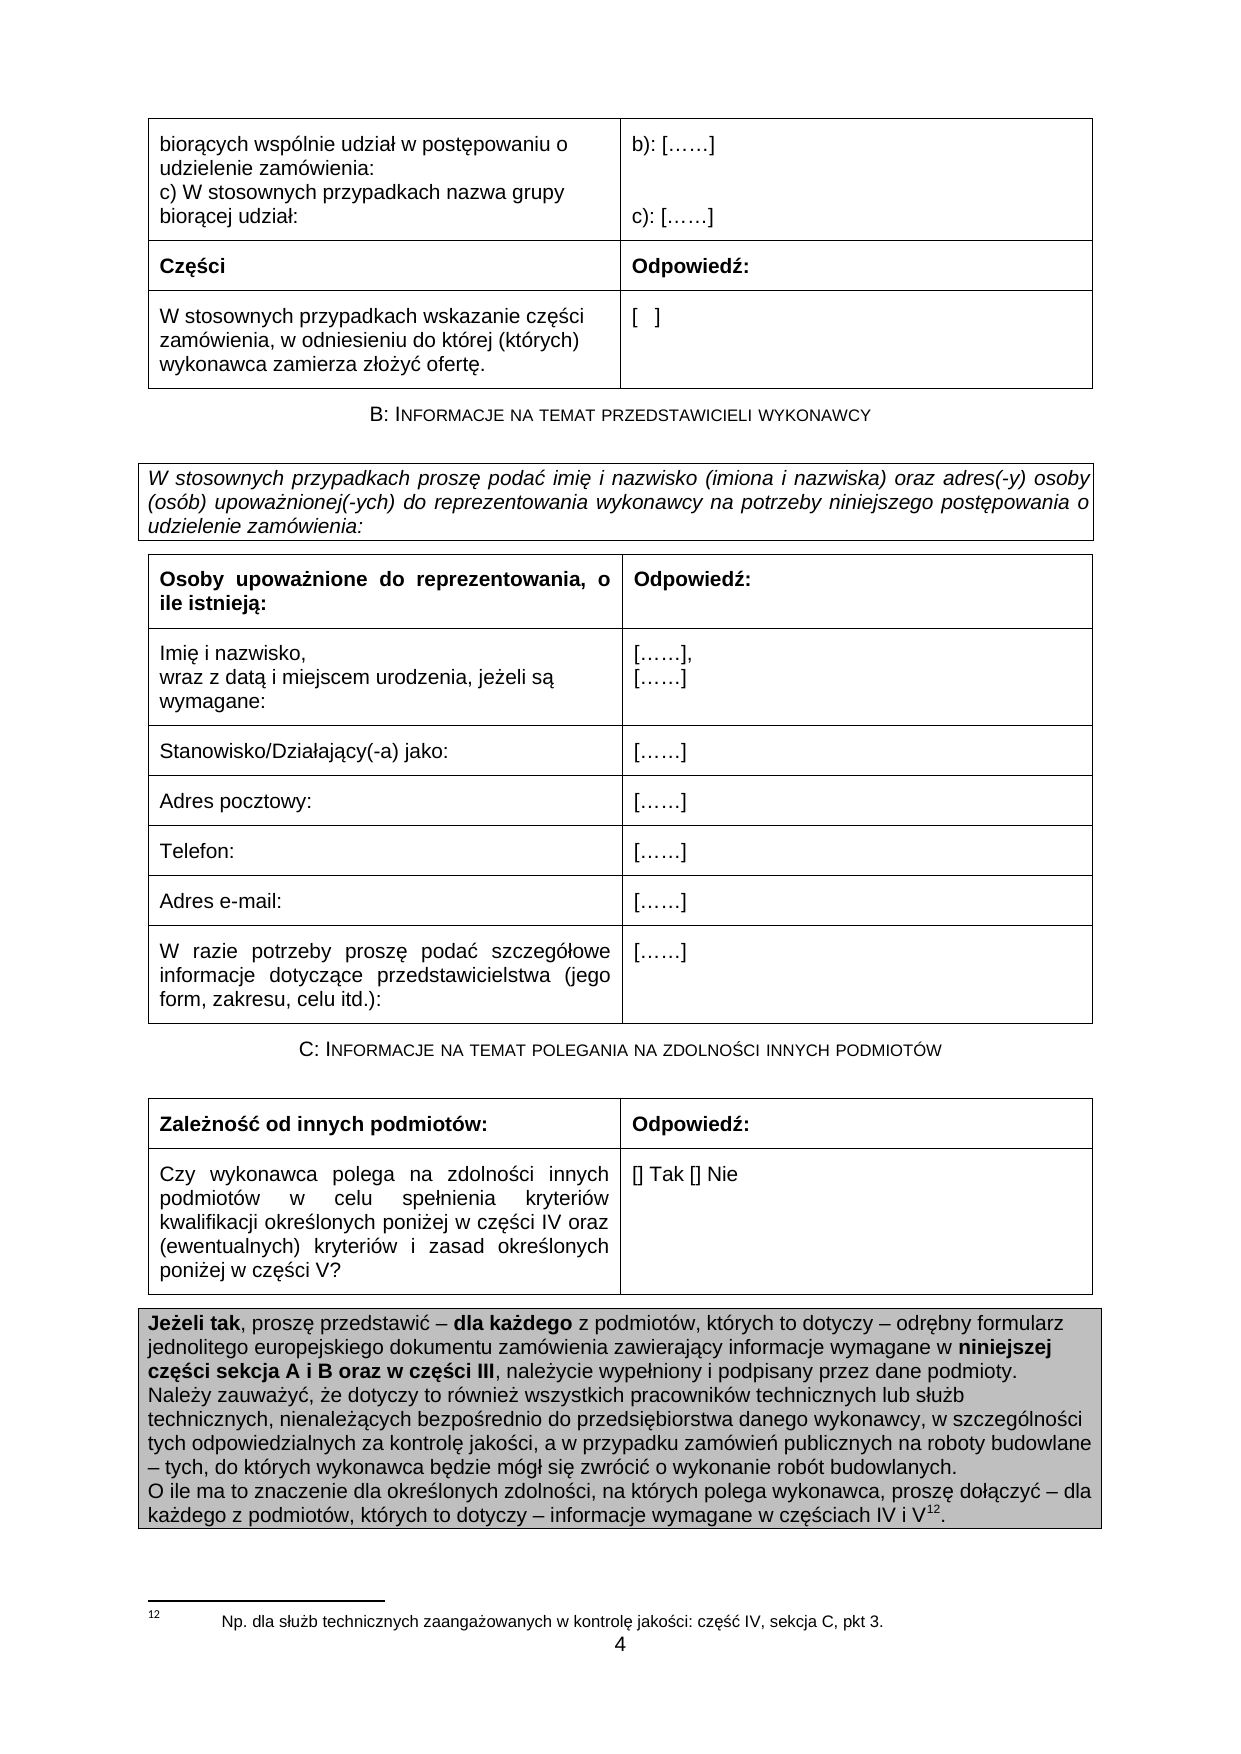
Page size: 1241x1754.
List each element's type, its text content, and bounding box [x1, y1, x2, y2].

table_cell Telefon: [149, 826, 622, 875]
table_cell W razie potrzeby proszę podać szczegółowe informacje dotyczące przedstawicielstwa (jego form, zakresu, celu itd.): [149, 926, 622, 1023]
text Jeżeli tak, proszę przedstawić – dla każdego z podmiotów, których to dotyczy – odrębny formularz jednolitego europejskiego dokumentu zamówienia zawierający informacje wymagane w niniejszej części sekcja A i B oraz w części III, należycie wypełniony i podpisany przez dane podmioty. Należy zauważyć, że dotyczy to również wszystkich pracowników technicznych lub służb technicznych, nienależących bezpośrednio do przedsiębiorstwa danego wykonawcy, w szczególności tych odpowiedzialnych za kontrolę jakości, a w przypadku zamówień publicznych na roboty budowlane – tych, do których wykonawca będzie mógł się zwrócić o wykonanie robót budowlanych. O ile ma to znaczenie dla określonych zdolności, na których polega wykonawca, proszę dołączyć – dla każdego z podmiotów, których to dotyczy – informacje wymagane w częściach IV i V. [139, 1309, 1101, 1528]
text C: Informacje na temat polegania na zdolności innych podmiotów [148, 1037, 1093, 1061]
text W stosownych przypadkach proszę podać imię i nazwisko (imiona i nazwiska) oraz adres(-y) osoby (osób) upoważnionej(-ych) do reprezentowania wykonawcy na potrzeby niniejszego postępowania o udzielenie zamówienia: [139, 464, 1093, 540]
table_cell Stanowisko/Działający(-a) jako: [149, 726, 622, 775]
table_header Odpowiedź: [623, 555, 1092, 627]
table_cell Czy wykonawca polega na zdolności innych podmiotów w celu spełnienia kryteriów kwalifikacji określonych poniżej w części IV oraz (ewentualnych) kryteriów i zasad określonych poniżej w części V? [149, 1149, 620, 1294]
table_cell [149, 119, 620, 240]
table_cell Adres e-mail: [149, 876, 622, 925]
table_cell [……] [623, 876, 1092, 925]
table_cell [ ] [621, 291, 1092, 388]
table_cell [……] [623, 726, 1092, 775]
table_cell Odpowiedź: [621, 241, 1092, 290]
table_cell [……] [623, 776, 1092, 825]
table_header Odpowiedź: [621, 1099, 1092, 1148]
table_cell Adres pocztowy: [149, 776, 622, 825]
table_header Zależność od innych podmiotów: [149, 1099, 620, 1148]
table_cell [……] [623, 926, 1092, 1023]
table_cell W stosownych przypadkach wskazanie części zamówienia, w odniesieniu do której (których) wykonawca zamierza złożyć ofertę. [149, 291, 620, 388]
table_cell [……] [623, 826, 1092, 875]
table_cell [] Tak [] Nie [621, 1149, 1092, 1294]
table_cell Części [149, 241, 620, 290]
table_cell [……], [……] [623, 629, 1092, 725]
table_cell Imię i nazwisko, wraz z datą i miejscem urodzenia, jeżeli są wymagane: [149, 629, 622, 725]
text B: Informacje na temat przedstawicieli wykonawcy [148, 401, 1093, 425]
table_header Osoby upoważnione do reprezentowania, o ile istnieją: [149, 555, 622, 627]
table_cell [621, 119, 1092, 240]
